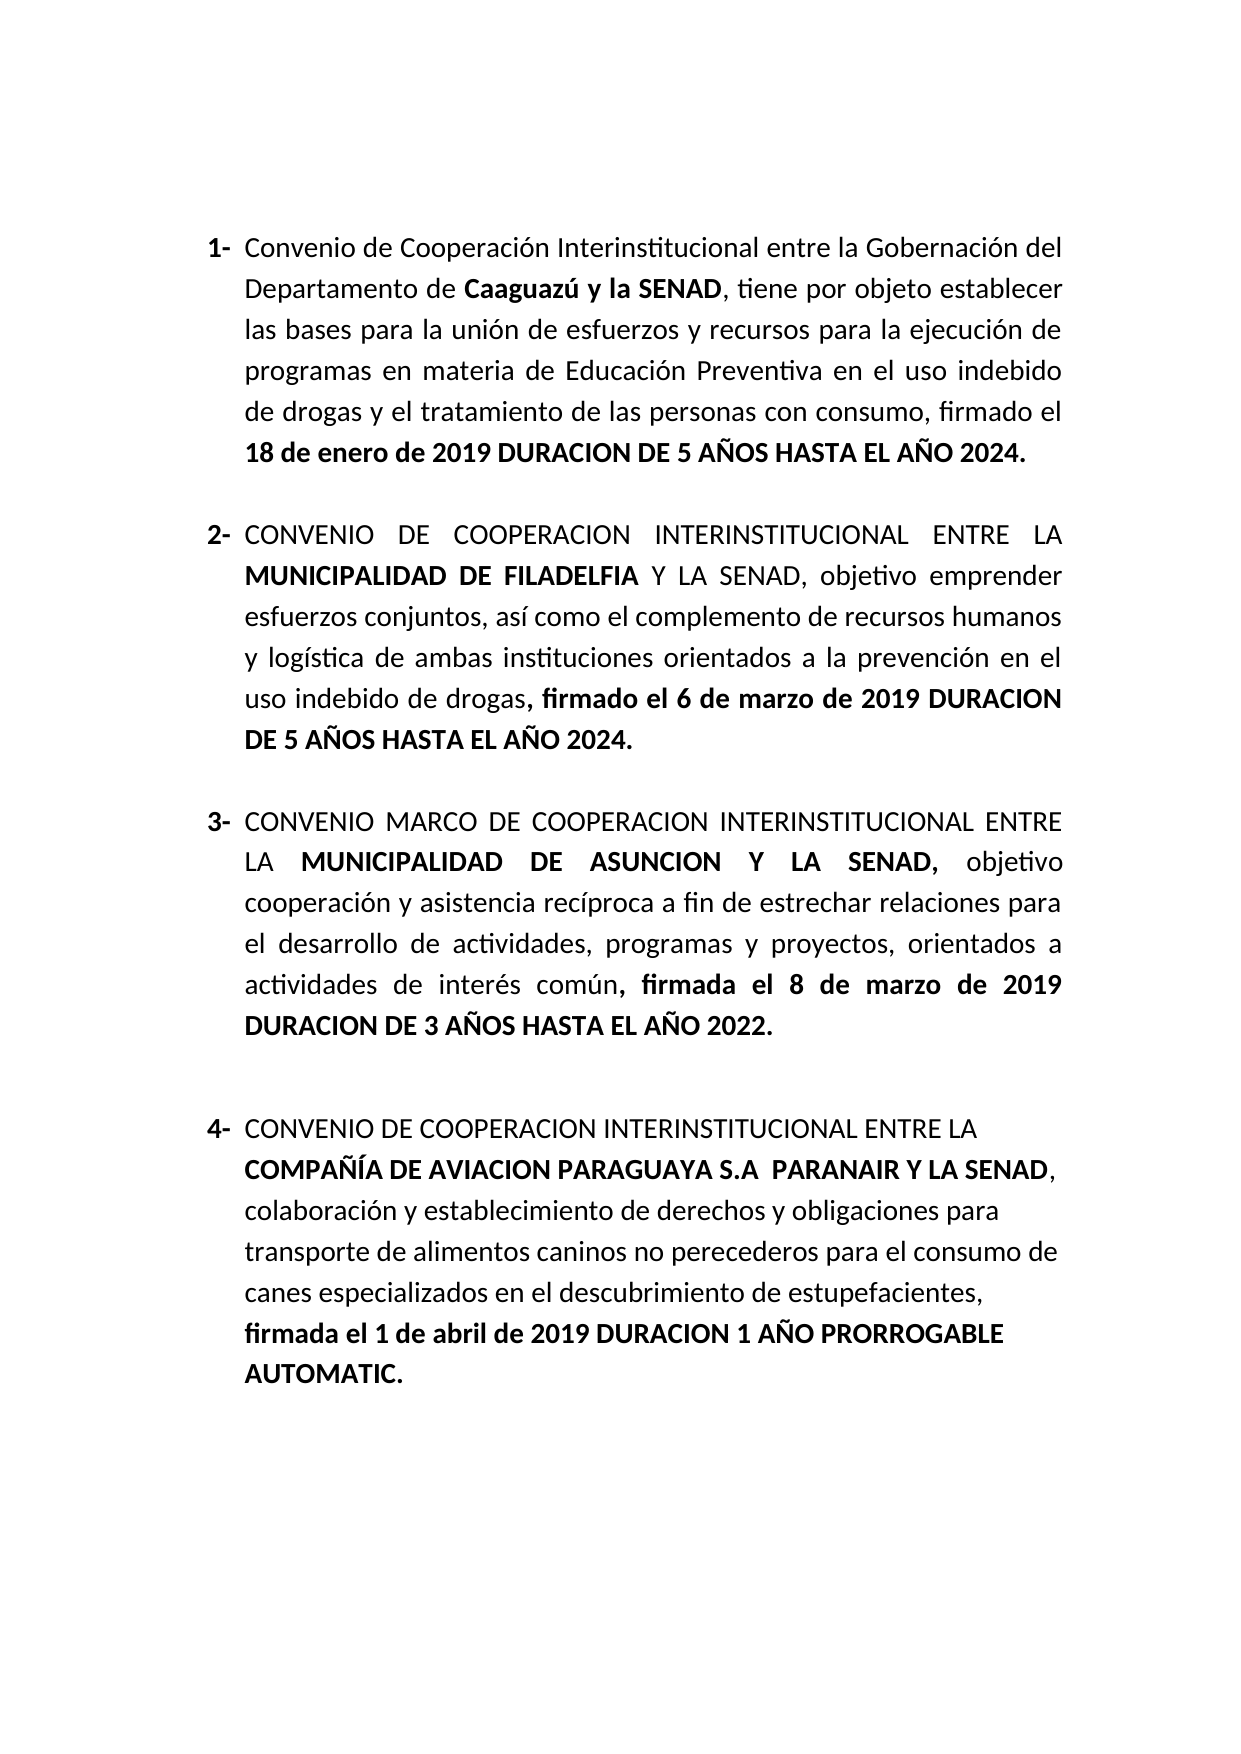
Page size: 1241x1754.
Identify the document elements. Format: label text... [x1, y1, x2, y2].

list CONVENIO DE COOPERACION INTERINSTITUCIONAL ENTRE LA MUNICIPALIDAD DE FILADELFIA Y LA SENAD, objetivo emprender esfuerzos conjuntos, así como el complemento de recursos humanos y logística de ambas instituciones orientados a la prevención en el uso indebido de drogas, firmado el 6 de marzo de 2019 DURACION DE 5 AÑOS HASTA EL AÑO 2024. [207, 516, 1063, 756]
list Convenio de Cooperación Interinstitucional entre la Gobernación del Departamento de Caaguazú y la SENAD, tiene por objeto establecer las bases para la unión de esfuerzos y recursos para la ejecución de programas en materia de Educación Preventiva en el uso indebido de drogas y el tratamiento de las personas con consumo, firmado el 18 de enero de 2019 DURACION DE 5 AÑOS HASTA EL AÑO 2024. [207, 229, 1063, 470]
list CONVENIO MARCO DE COOPERACION INTERINSTITUCIONAL ENTRE LA MUNICIPALIDAD DE ASUNCION Y LA SENAD, objetivo cooperación y asistencia recíproca a fin de estrechar relaciones para el desarrollo de actividades, programas y proyectos, orientados a actividades de interés común, firmada el 8 de marzo de 2019 DURACION DE 3 AÑOS HASTA EL AÑO 2022. [207, 803, 1063, 1043]
list CONVENIO DE COOPERACION INTERINSTITUCIONAL ENTRE LA COMPAÑÍA DE AVIACION PARAGUAYA S.A PARANAIR Y LA SENAD, colaboración y establecimiento de derechos y obligaciones para transporte de alimentos caninos no perecederos para el consumo de canes especializados en el descubrimiento de estupefacientes, firmada el 1 de abril de 2019 DURACION 1 AÑO PRORROGABLE AUTOMATIC. [207, 1110, 1063, 1391]
